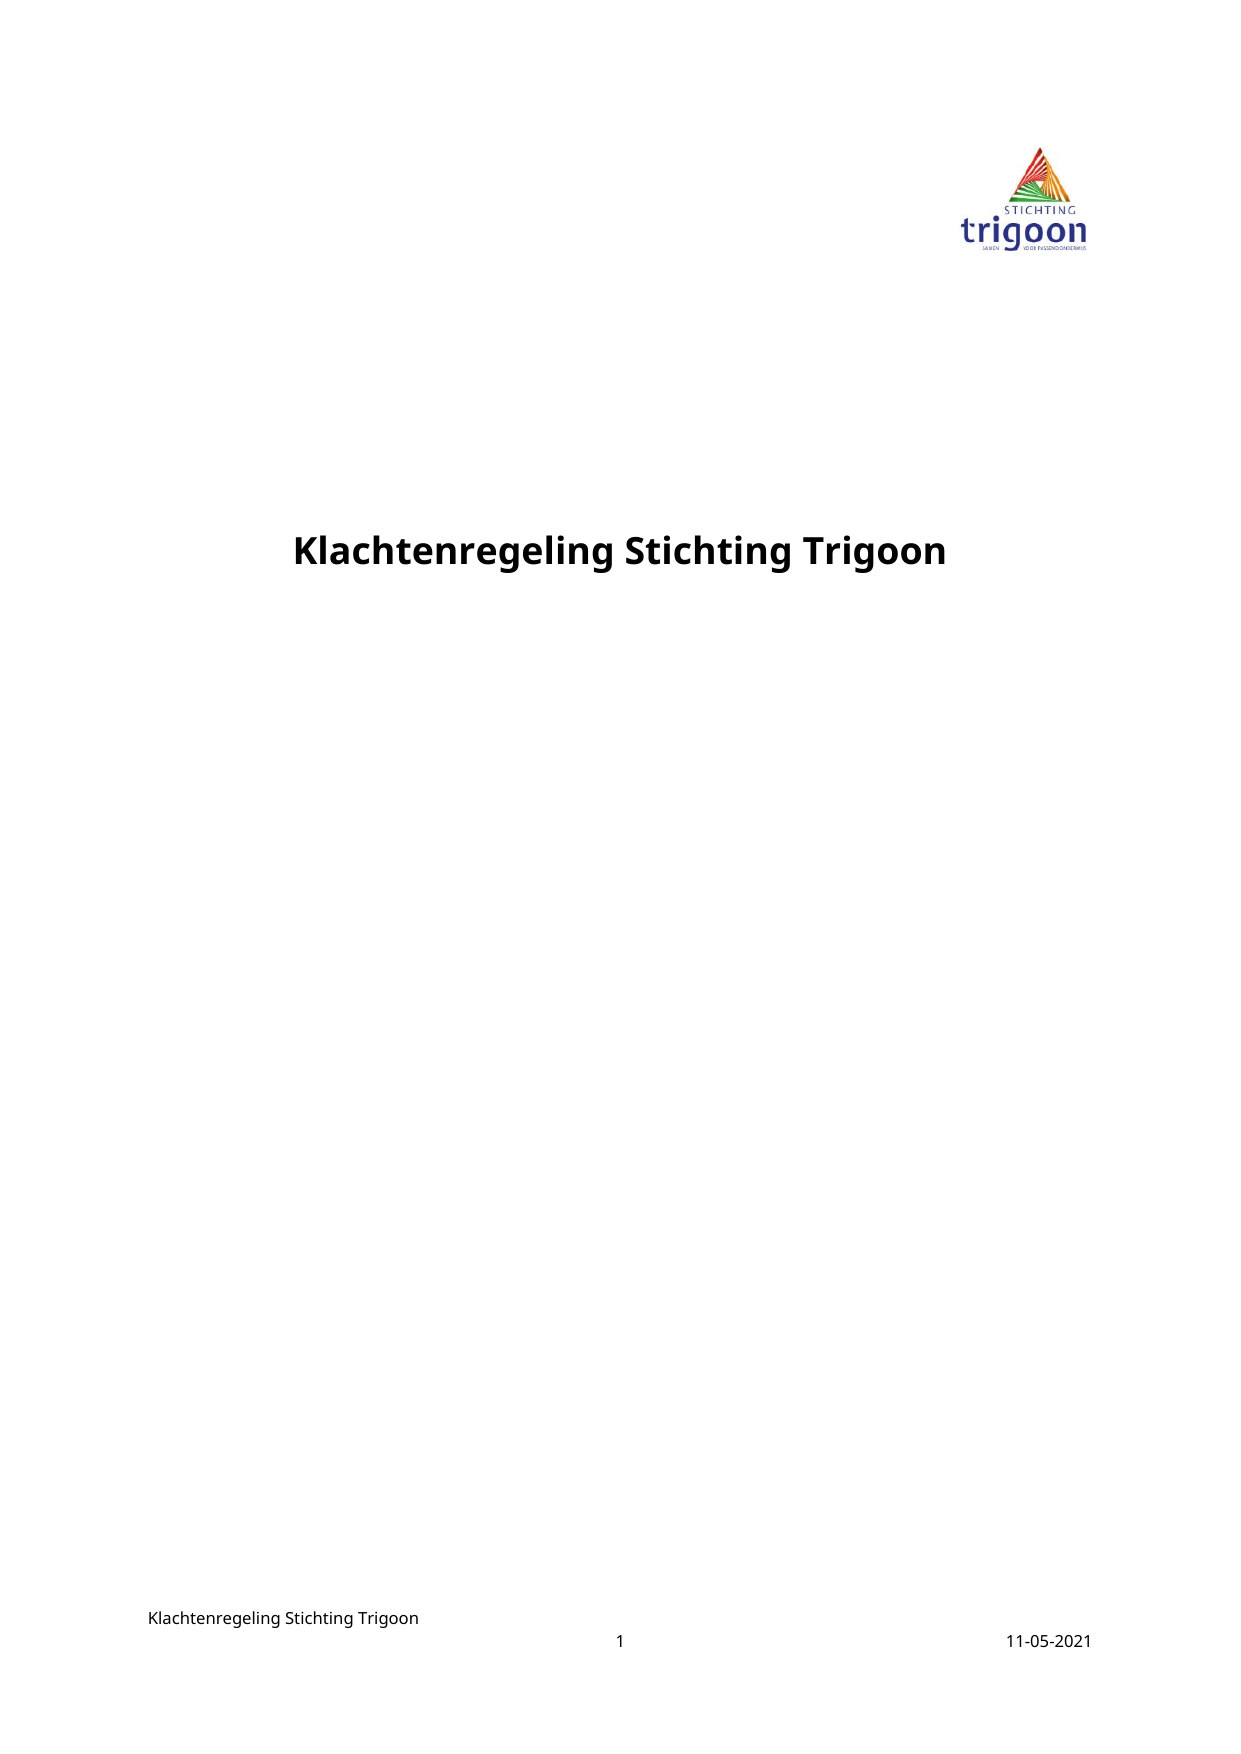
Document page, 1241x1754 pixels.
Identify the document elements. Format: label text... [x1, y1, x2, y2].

picture [958, 147, 1098, 251]
text Klachtenregeling Stichting Trigoon [148, 524, 1093, 575]
